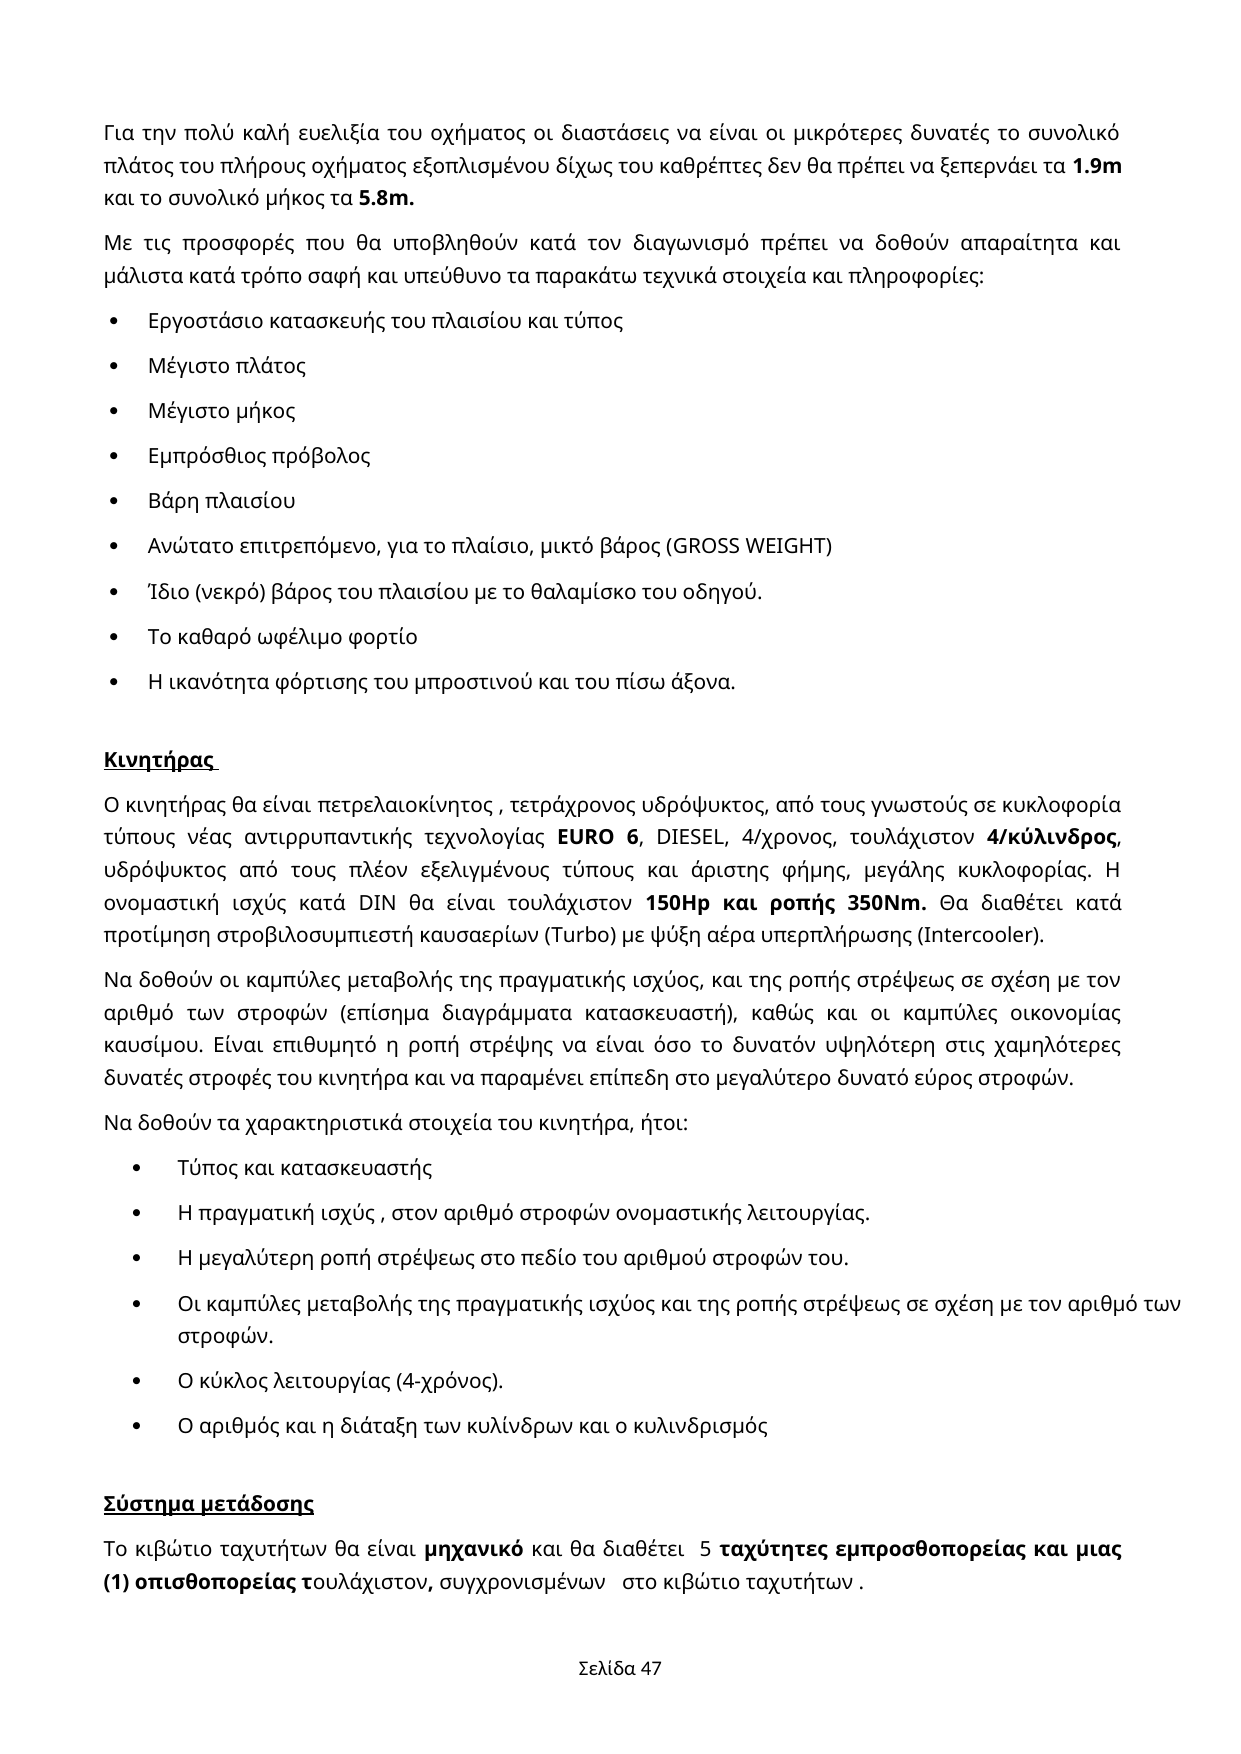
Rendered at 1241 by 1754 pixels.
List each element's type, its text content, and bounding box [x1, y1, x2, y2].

list Η ικανότητα φόρτισης του μπροστινού και του πίσω άξονα. [110, 667, 1187, 695]
list Mέγιστο μήκος [110, 396, 1187, 425]
list Μέγιστο πλάτος [110, 351, 1187, 380]
list Βάρη πλαισίου [110, 487, 1187, 515]
list Ο κύκλος λειτουργίας (4-χρόνος). [133, 1366, 1187, 1395]
text Σύστημα μετάδοσης [103, 1489, 1122, 1518]
list Ο αριθμός και η διάταξη των κυλίνδρων και ο κυλινδρισμός [133, 1411, 1187, 1440]
list Ίδιο (νεκρό) βάρος του πλαισίου με το θαλαμίσκο του οδηγού. [110, 577, 1187, 605]
list Eμπρόσθιος πρόβολος [110, 441, 1187, 470]
text Να δοθούν τα χαρακτηριστικά στοιχεία του κινητήρα, ήτοι: [103, 1108, 1122, 1137]
text Για την πολύ καλή ευελιξία του οχήματος οι διαστάσεις να είναι οι μικρότερες δυνατές το συνολικό πλάτος του πλήρους οχήματος εξοπλισμένου δίχως του καθρέπτες δεν θα πρέπει να ξεπερνάει τα 1.9m και το συνολικό μήκος τα 5.8m. [103, 118, 1122, 212]
text Να δοθούν οι καμπύλες μεταβολής της πραγματικής ισχύος, και της ροπής στρέψεως σε σχέση με τον αριθμό των στροφών (επίσημα διαγράμματα κατασκευαστή), καθώς και οι καμπύλες οικονομίας καυσίμου. Είναι επιθυμητό η ροπή στρέψης να είναι όσο το δυνατόν υψηλότερη στις χαμηλότερες δυνατές στροφές του κινητήρα και να παραμένει επίπεδη στο μεγαλύτερο δυνατό εύρος στροφών. [103, 965, 1122, 1092]
list Η πραγματική ισχύς , στον αριθμό στροφών ονομαστικής λειτουργίας. [133, 1198, 1187, 1227]
text Κινητήρας [103, 745, 1122, 773]
list Το καθαρό ωφέλιμο φορτίο [110, 622, 1187, 650]
list Οι καμπύλες μεταβολής της πραγματικής ισχύος και της ροπής στρέψεως σε σχέση με τον αριθμό των στροφών. [133, 1289, 1187, 1350]
text Το κιβώτιο ταχυτήτων θα είναι μηχανικό και θα διαθέτει 5 ταχύτητες εμπροσθοπορείας και μιας (1) οπισθοπορείας τουλάχιστον, συγχρονισμένων στο κιβώτιο ταχυτήτων . [103, 1534, 1122, 1595]
list Τύπος και κατασκευαστής [133, 1153, 1187, 1182]
list Ανώτατο επιτρεπόμενο, για το πλαίσιο, μικτό βάρος (GROSS WEIGHT) [110, 532, 1187, 560]
list Εργοστάσιο κατασκευής του πλαισίου και τύπος [110, 306, 1187, 334]
text Ο κινητήρας θα είναι πετρελαιοκίνητος , τετράχρονος υδρόψυκτος, από τους γνωστούς σε κυκλοφορία τύπους νέας αντιρρυπαντικής τεχνολογίας EURO 6, DIESEL, 4/χρονος, τουλάχιστον 4/κύλινδρος, υδρόψυκτος από τους πλέον εξελιγμένους τύπους και άριστης φήμης, μεγάλης κυκλοφορίας. Η ονομαστική ισχύς κατά DIN θα είναι τουλάχιστον 150Hp και ροπής 350Nm. Θα διαθέτει κατά προτίμηση στροβιλοσυμπιεστή καυσαερίων (Turbo) με ψύξη αέρα υπερπλήρωσης (Intercooler). [103, 790, 1122, 949]
text Με τις προσφορές που θα υποβληθούν κατά τον διαγωνισμό πρέπει να δοθούν απαραίτητα και μάλιστα κατά τρόπο σαφή και υπεύθυνο τα παρακάτω τεχνικά στοιχεία και πληροφορίες: [103, 228, 1122, 289]
list Η μεγαλύτερη ροπή στρέψεως στο πεδίο του αριθμού στροφών του. [133, 1243, 1187, 1272]
